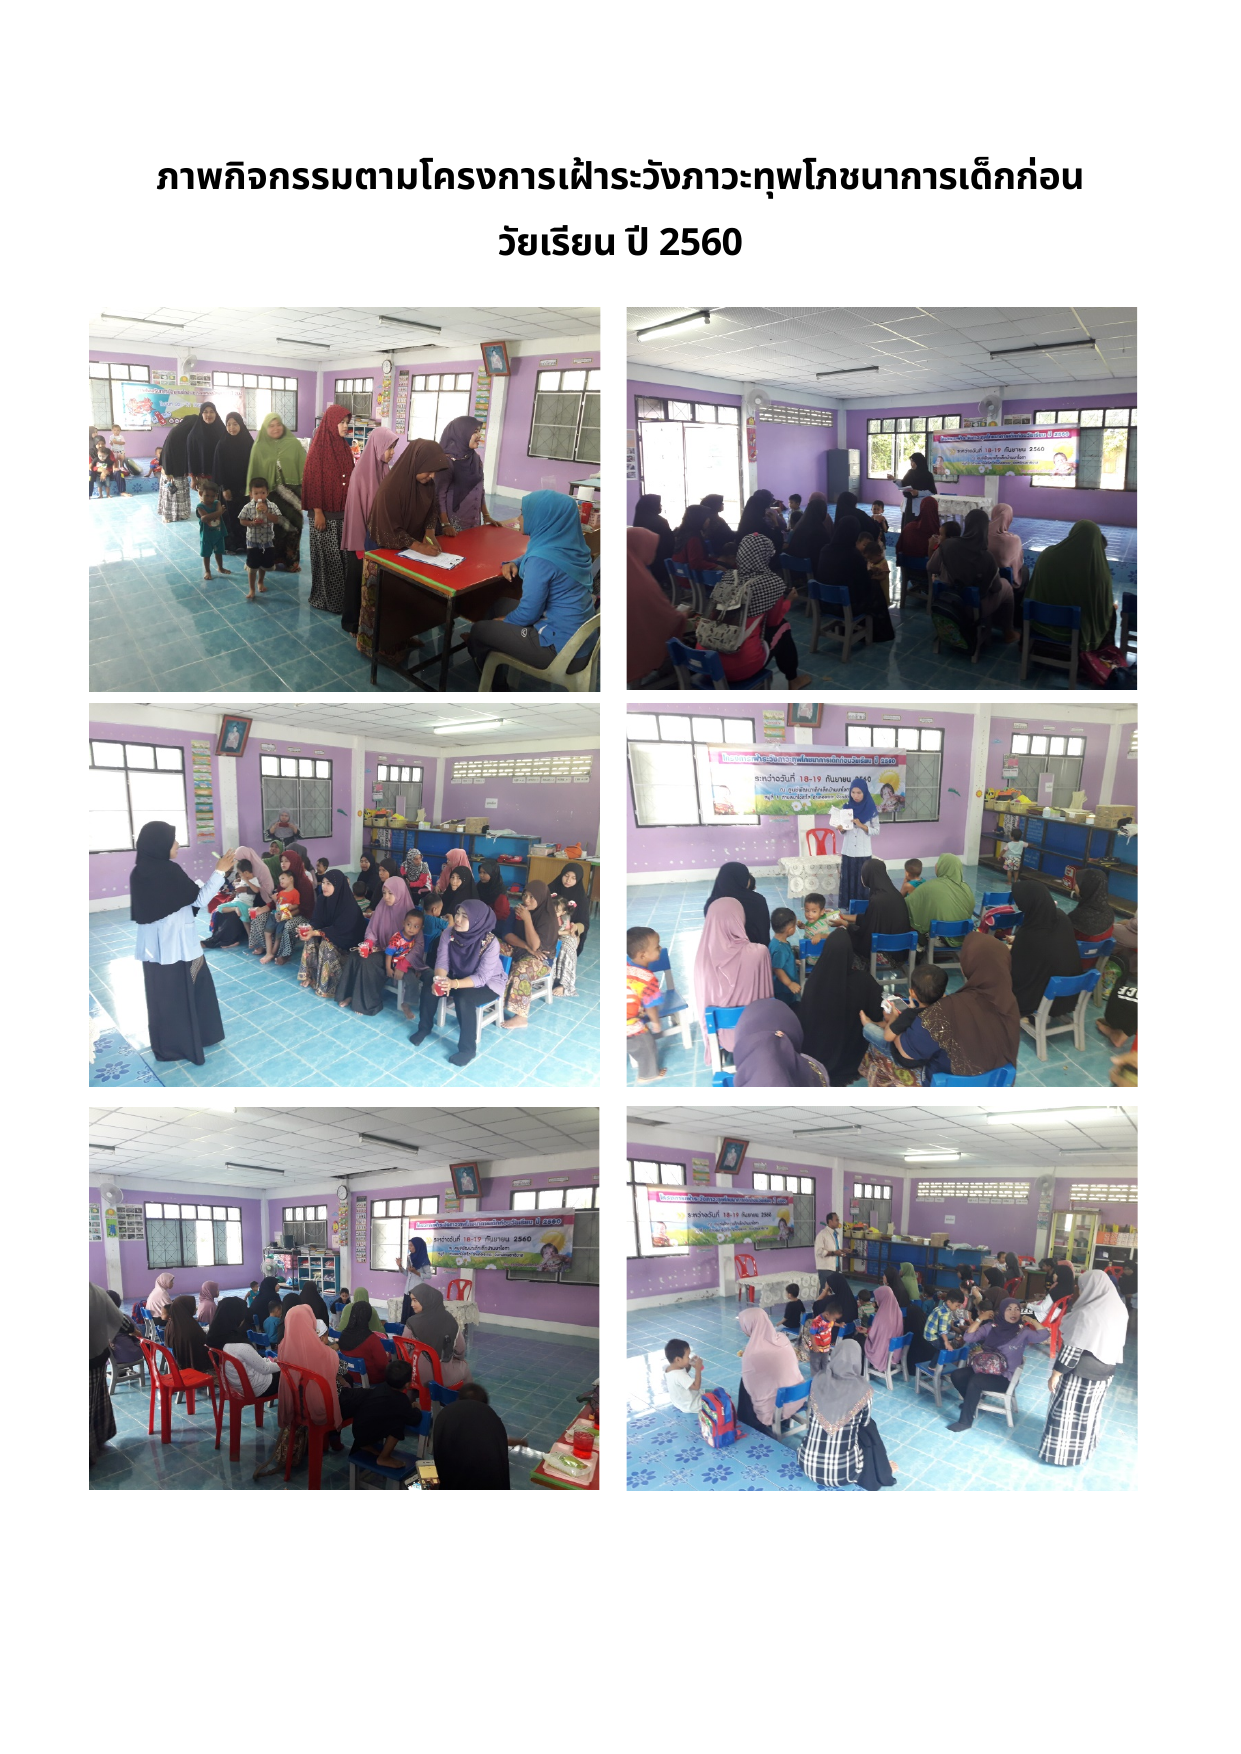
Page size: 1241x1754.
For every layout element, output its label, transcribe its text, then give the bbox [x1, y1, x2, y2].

picture [626, 703, 1138, 1087]
picture [89, 1107, 600, 1490]
picture [626, 1106, 1138, 1491]
picture [626, 307, 1138, 690]
text ภาพกิจกรรมตามโครงการเฝ้าระวังภาวะทุพโภชนาการเด็กก่อนวัยเรียน ปี 2560 [150, 150, 1090, 272]
picture [89, 307, 601, 692]
picture [89, 703, 600, 1087]
